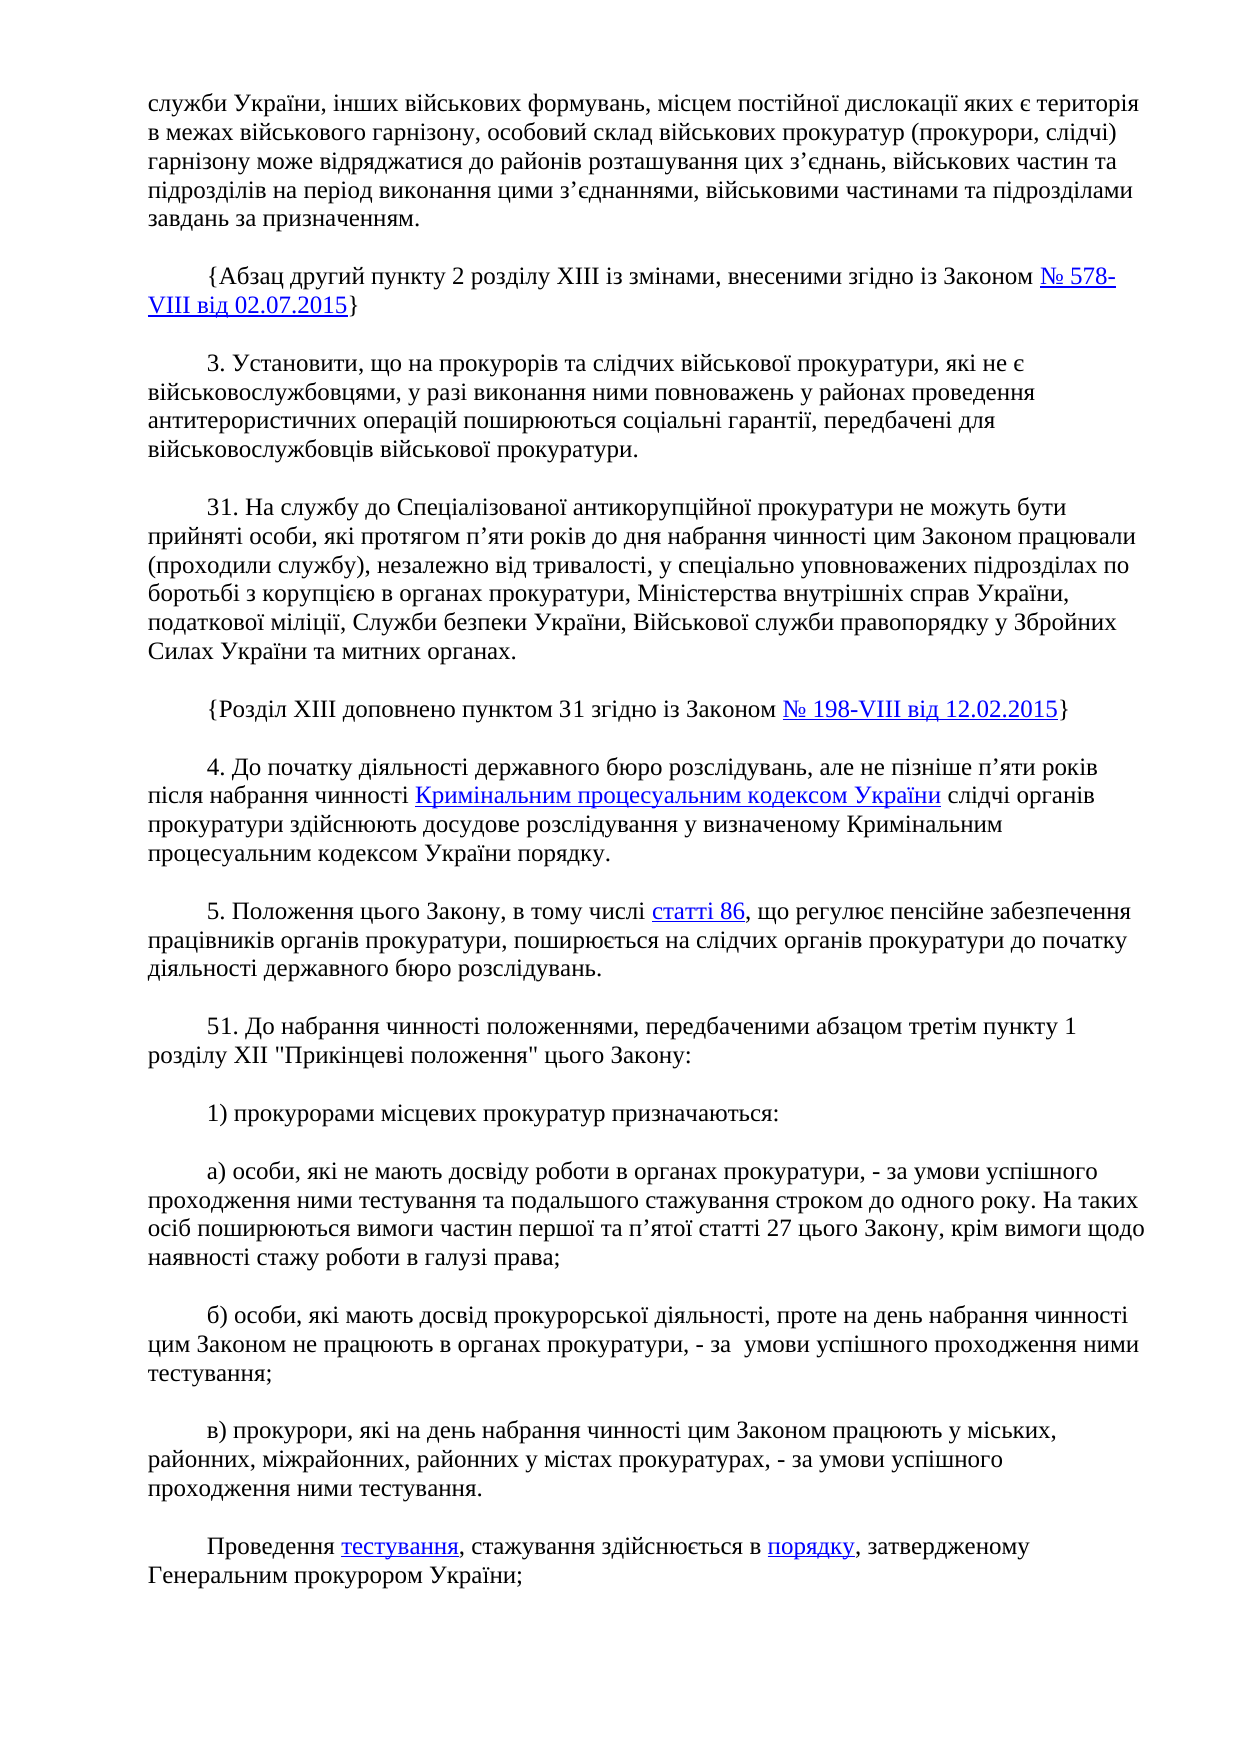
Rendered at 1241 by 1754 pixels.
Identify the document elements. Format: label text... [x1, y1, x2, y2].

text а) особи, які не мають досвіду роботи в органах прокуратури, - за умови успішного проходження ними тестування та подальшого стажування строком до одного року. На таких осіб поширюються вимоги частин першої та п’ятої статті 27 цього Закону, крім вимоги щодо наявності стажу роботи в галузі права; [148, 1156, 1152, 1271]
text 5-1. До набрання чинності положеннями, передбаченими абзацом третім пункту 1 розділу ХІІ "Прикінцеві положення" цього Закону: [148, 1011, 1152, 1069]
text 3. Установити, що на прокурорів та слідчих військової прокуратури, які не є військовослужбовцями, у разі виконання ними повноважень у районах проведення антитерористичних операцій поширюються соціальні гарантії, передбачені для військовослужбовців військової прокуратури. [148, 348, 1152, 463]
text 3-1. На службу до Спеціалізованої антикорупційної прокуратури не можуть бути прийняті особи, які протягом п’яти років до дня набрання чинності цим Законом працювали (проходили службу), незалежно від тривалості, у спеціально уповноважених підрозділах по боротьбі з корупцією в органах прокуратури, Міністерства внутрішніх справ України, податкової міліції, Служби безпеки України, Військової служби правопорядку у Збройних Силах України та митних органах. [148, 492, 1152, 665]
text 5. Положення цього Закону, в тому числі статті 86, що регулює пенсійне забезпечення працівників органів прокуратури, поширюється на слідчих органів прокуратури до початку діяльності державного бюро розслідувань. [148, 896, 1152, 982]
text {Абзац другий пункту 2 розділу XIII із змінами, внесеними згідно із Законом № 578-VIII від 02.07.2015} [148, 261, 1152, 319]
text {Розділ XIII доповнено пунктом 3-1 згідно із Законом № 198-VIII від 12.02.2015} [148, 694, 1152, 723]
text 1) прокурорами місцевих прокуратур призначаються: [148, 1098, 1152, 1127]
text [148, 88, 1152, 232]
text Проведення тестування, стажування здійснюється в порядку, затвердженому Генеральним прокурором України; [148, 1531, 1152, 1588]
text в) прокурори, які на день набрання чинності цим Законом працюють у міських, районних, міжрайонних, районних у містах прокуратурах, - за умови успішного проходження ними тестування. [148, 1416, 1152, 1502]
text б) особи, які мають досвід прокурорської діяльності, проте на день набрання чинності цим Законом не працюють в органах прокуратури, - за умови успішного проходження ними тестування; [148, 1300, 1152, 1386]
text 4. До початку діяльності державного бюро розслідувань, але не пізніше п’яти років після набрання чинності Кримінальним процесуальним кодексом України слідчі органів прокуратури здійснюють досудове розслідування у визначеному Кримінальним процесуальним кодексом України порядку. [148, 752, 1152, 867]
